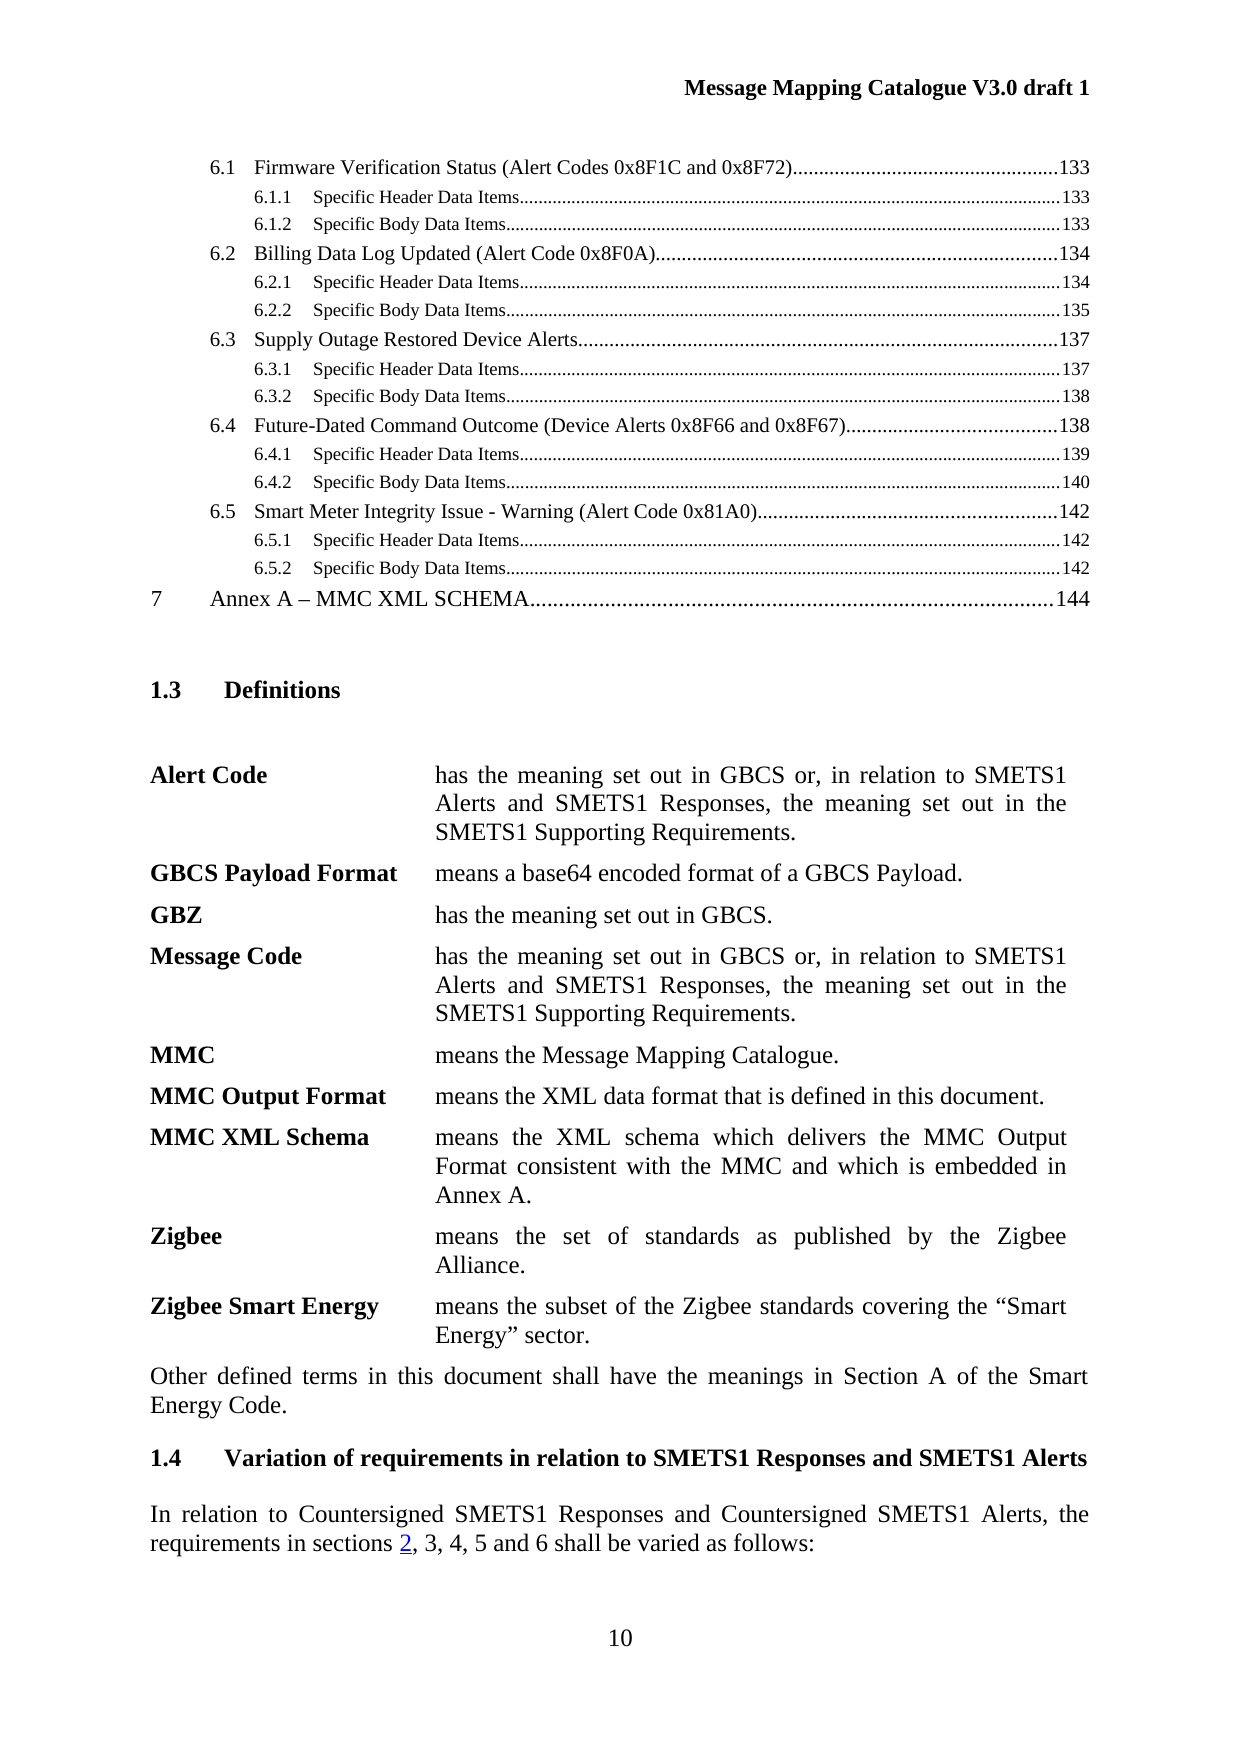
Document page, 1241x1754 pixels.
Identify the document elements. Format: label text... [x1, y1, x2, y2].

table_cell has the meaning set out in GBCS. [424, 900, 1079, 941]
table_cell MMC XML Schema [139, 1122, 423, 1221]
table_cell GBCS Payload Format [139, 859, 423, 900]
table_cell means the XML data format that is defined in this document. [424, 1081, 1079, 1122]
table_cell means the set of standards as published by the Zigbee Alliance. [424, 1221, 1079, 1291]
table_cell has the meaning set out in GBCS or, in relation to SMETS1 Alerts and SMETS1 Responses, the meaning set out in the SMETS1 Supporting Requirements. [424, 941, 1079, 1040]
table_header has the meaning set out in GBCS or, in relation to SMETS1 Alerts and SMETS1 Responses, the meaning set out in the SMETS1 Supporting Requirements. [424, 760, 1079, 858]
table_cell means the XML schema which delivers the MMC Output Format consistent with the MMC and which is embedded in Annex A. [424, 1122, 1079, 1221]
text Other defined terms in this document shall have the meanings in Section A of the Smart Energy Code. [150, 1361, 1090, 1418]
table_cell means a base64 encoded format of a GBCS Payload. [424, 859, 1079, 900]
text In relation to Countersigned SMETS1 Responses and Countersigned SMETS1 Alerts, the requirements in sections 2, 3, 4, 5 and 6 shall be varied as follows: [150, 1499, 1090, 1557]
table_cell means the Message Mapping Catalogue. [424, 1040, 1079, 1081]
table_cell Zigbee [139, 1221, 423, 1291]
table_header Alert Code [139, 760, 423, 858]
table_cell MMC Output Format [139, 1081, 423, 1122]
table_cell Message Code [139, 941, 423, 1040]
subtitle Definitions [150, 675, 1090, 704]
table_cell MMC [139, 1040, 423, 1081]
table_cell means the subset of the Zigbee standards covering the “Smart Energy” sector. [424, 1291, 1079, 1361]
table_cell GBZ [139, 900, 423, 941]
subtitle Variation of requirements in relation to SMETS1 Responses and SMETS1 Alerts [150, 1443, 1090, 1472]
table_cell Zigbee Smart Energy [139, 1291, 423, 1361]
